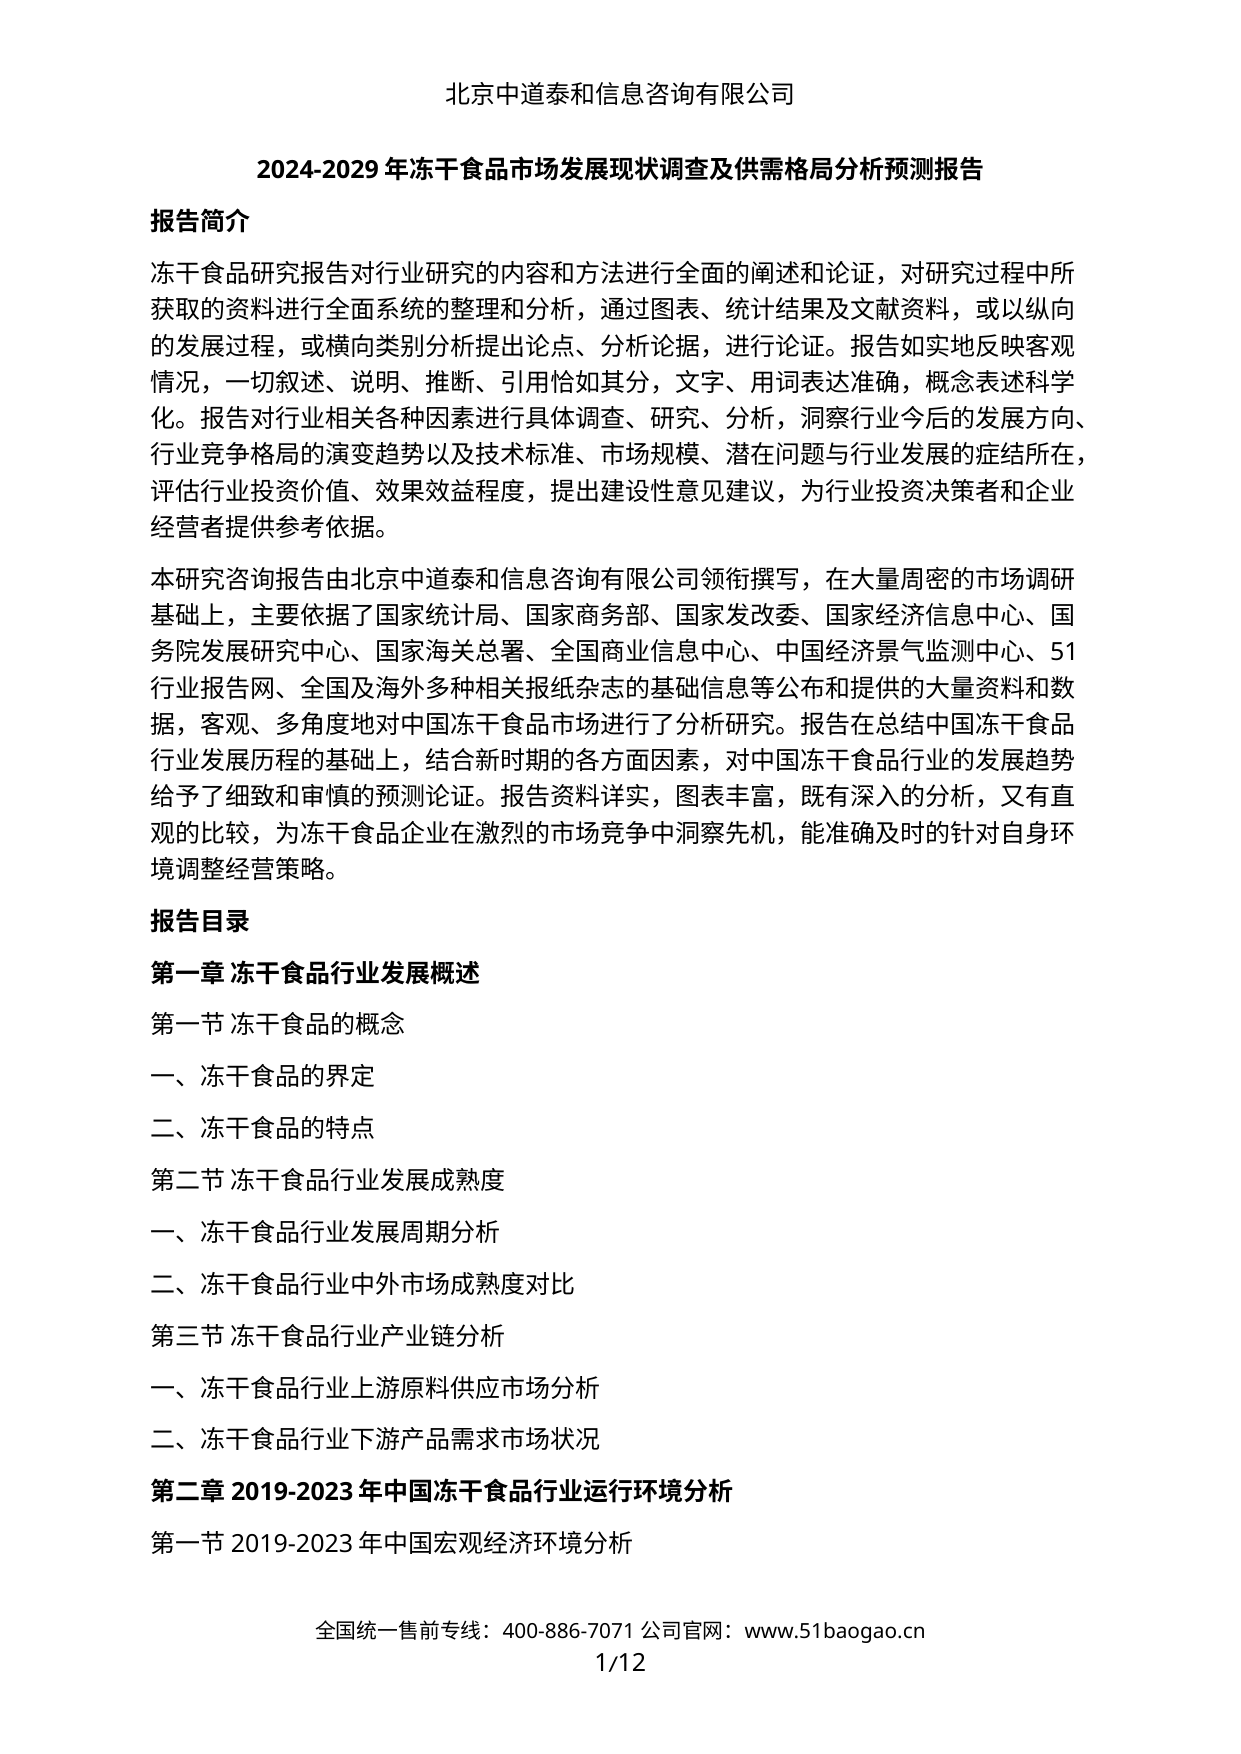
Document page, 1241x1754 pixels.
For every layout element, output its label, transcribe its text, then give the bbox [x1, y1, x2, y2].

text 2024-2029年冻干食品市场发展现状调查及供需格局分析预测报告 [150, 150, 1090, 186]
text 第一节 冻干食品的概念 [150, 1005, 1090, 1041]
text 二、冻干食品行业中外市场成熟度对比 [150, 1264, 1090, 1301]
text 一、冻干食品行业上游原料供应市场分析 [150, 1368, 1090, 1404]
text 一、冻干食品行业发展周期分析 [150, 1212, 1090, 1249]
text 本研究咨询报告由北京中道泰和信息咨询有限公司领衔撰写，在大量周密的市场调研基础上，主要依据了国家统计局、国家商务部、国家发改委、国家经济信息中心、国务院发展研究中心、国家海关总署、全国商业信息中心、中国经济景气监测中心、51行业报告网、全国及海外多种相关报纸杂志的基础信息等公布和提供的大量资料和数据，客观、多角度地对中国冻干食品市场进行了分析研究。报告在总结中国冻干食品行业发展历程的基础上，结合新时期的各方面因素，对中国冻干食品行业的发展趋势给予了细致和审慎的预测论证。报告资料详实，图表丰富，既有深入的分析，又有直观的比较，为冻干食品企业在激烈的市场竞争中洞察先机，能准确及时的针对自身环境调整经营策略。 [150, 559, 1090, 886]
text 第一节 2019-2023年中国宏观经济环境分析 [150, 1524, 1090, 1560]
text 报告目录 [150, 901, 1090, 937]
text 第三节 冻干食品行业产业链分析 [150, 1316, 1090, 1352]
text 第二节 冻干食品行业发展成熟度 [150, 1161, 1090, 1197]
text 二、冻干食品行业下游产品需求市场状况 [150, 1420, 1090, 1456]
text 第二章 2019-2023年中国冻干食品行业运行环境分析 [150, 1472, 1090, 1508]
text 冻干食品研究报告对行业研究的内容和方法进行全面的阐述和论证，对研究过程中所获取的资料进行全面系统的整理和分析，通过图表、统计结果及文献资料，或以纵向的发展过程，或横向类别分析提出论点、分析论据，进行论证。报告如实地反映客观情况，一切叙述、说明、推断、引用恰如其分，文字、用词表达准确，概念表述科学化。报告对行业相关各种因素进行具体调查、研究、分析，洞察行业今后的发展方向、行业竞争格局的演变趋势以及技术标准、市场规模、潜在问题与行业发展的症结所在，评估行业投资价值、效果效益程度，提出建设性意见建议，为行业投资决策者和企业经营者提供参考依据。 [150, 254, 1090, 544]
text 二、冻干食品的特点 [150, 1109, 1090, 1145]
text 一、冻干食品的界定 [150, 1057, 1090, 1093]
text 报告简介 [150, 202, 1090, 238]
text 第一章 冻干食品行业发展概述 [150, 953, 1090, 989]
